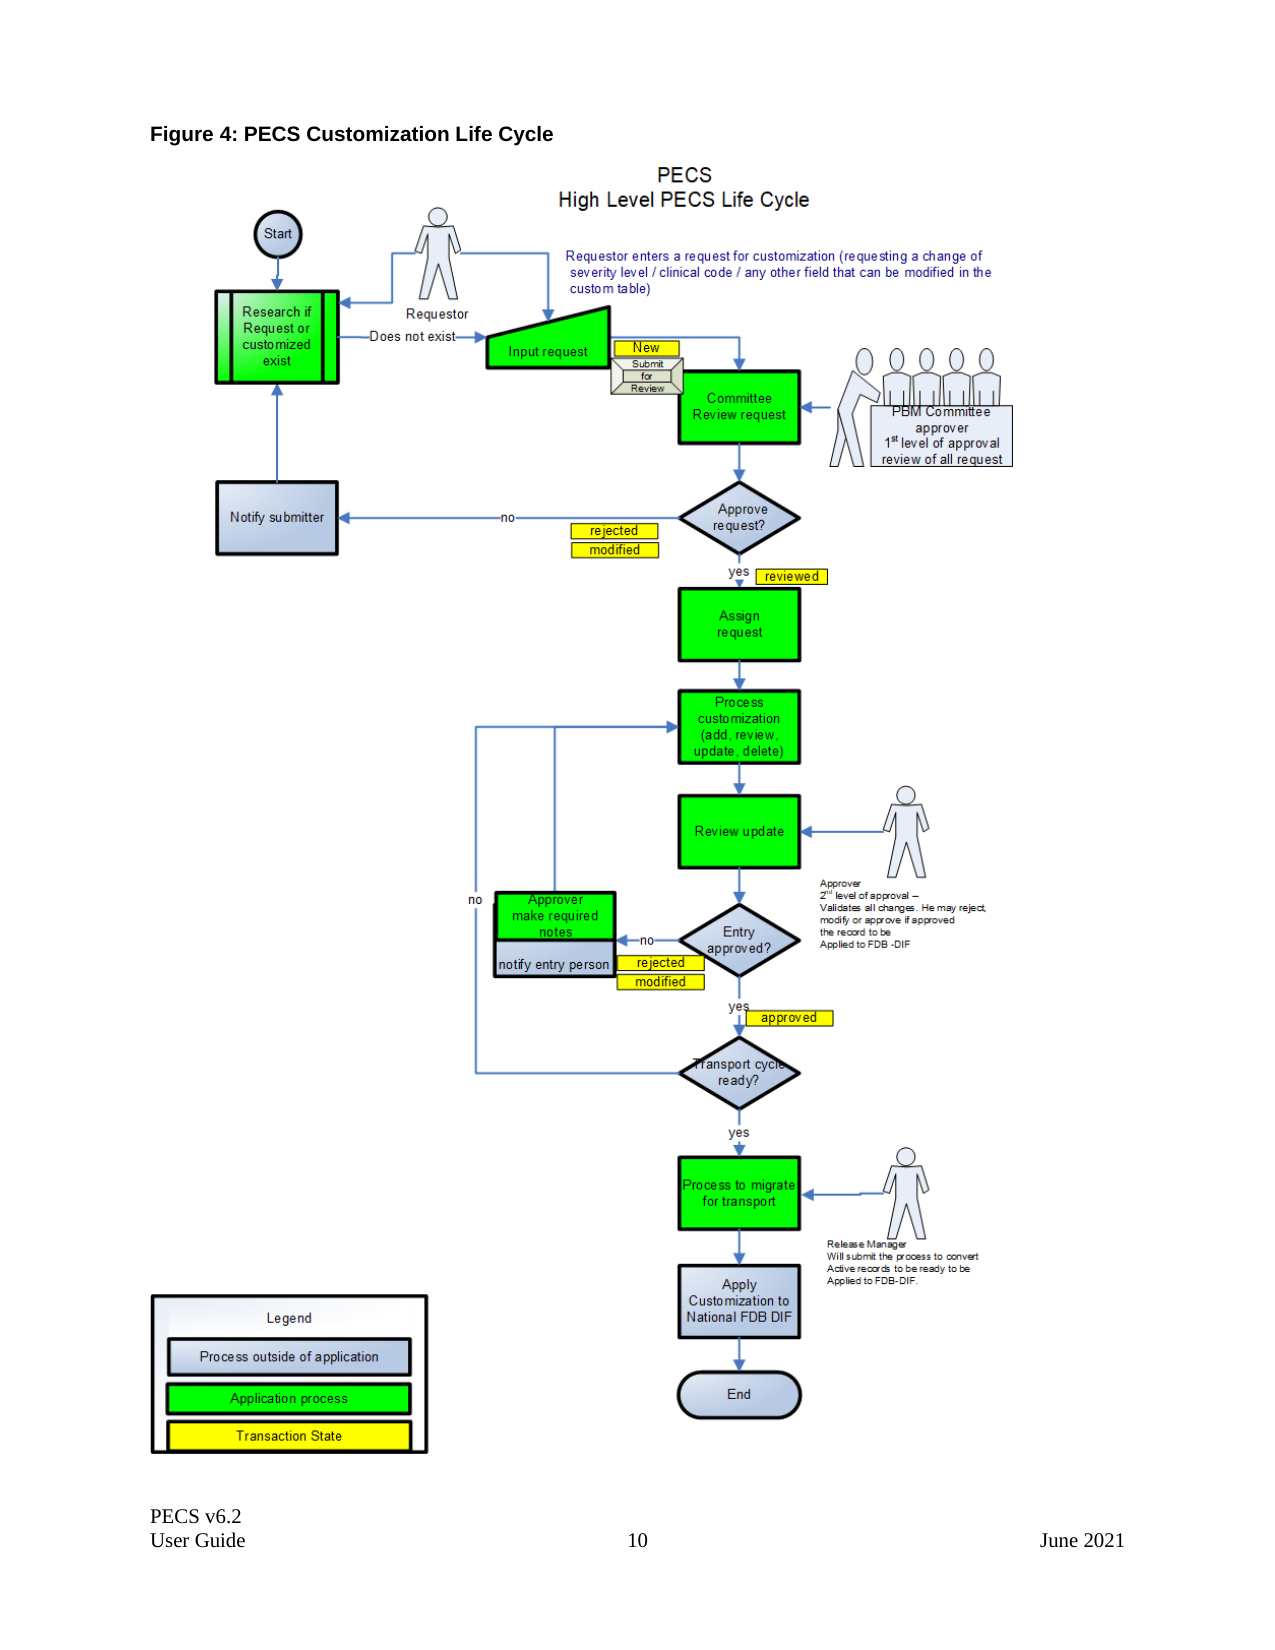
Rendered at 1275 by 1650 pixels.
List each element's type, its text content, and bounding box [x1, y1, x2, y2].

picture [150, 158, 1015, 1462]
text Figure 4: PECS Customization Life Cycle [150, 122, 1125, 146]
